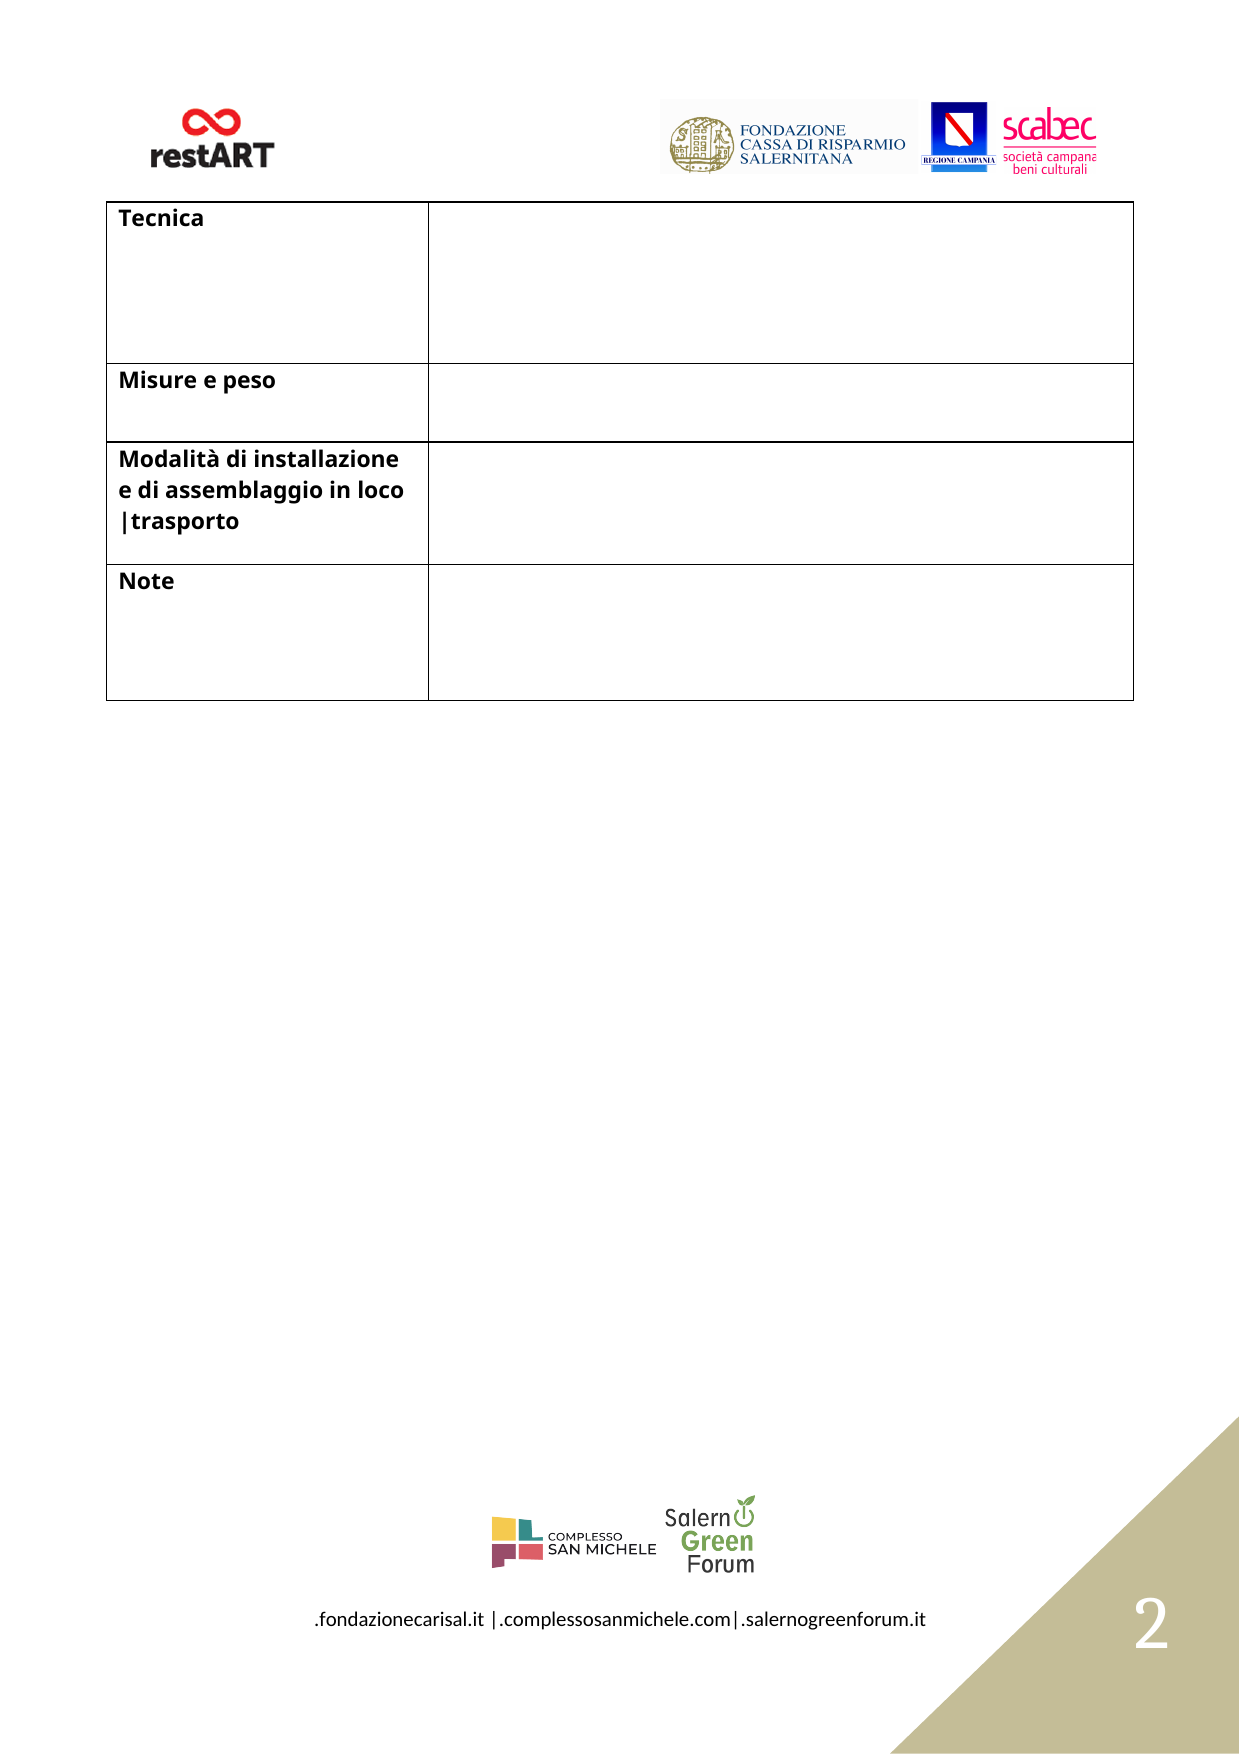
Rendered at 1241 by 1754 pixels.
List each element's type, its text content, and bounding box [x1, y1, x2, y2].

picture [483, 1493, 757, 1579]
picture [921, 101, 997, 173]
picture [1003, 107, 1097, 174]
table_cell [429, 203, 1133, 363]
table_cell Tecnica [107, 203, 428, 363]
table_cell [429, 443, 1133, 564]
table_cell Misure e peso [107, 364, 428, 441]
table_cell [429, 364, 1133, 441]
table_cell Note [107, 565, 428, 700]
picture [143, 73, 277, 174]
table_cell Modalità di installazione e di assemblaggio in loco |trasporto [107, 443, 428, 564]
picture [659, 99, 919, 174]
table_cell [429, 565, 1133, 700]
